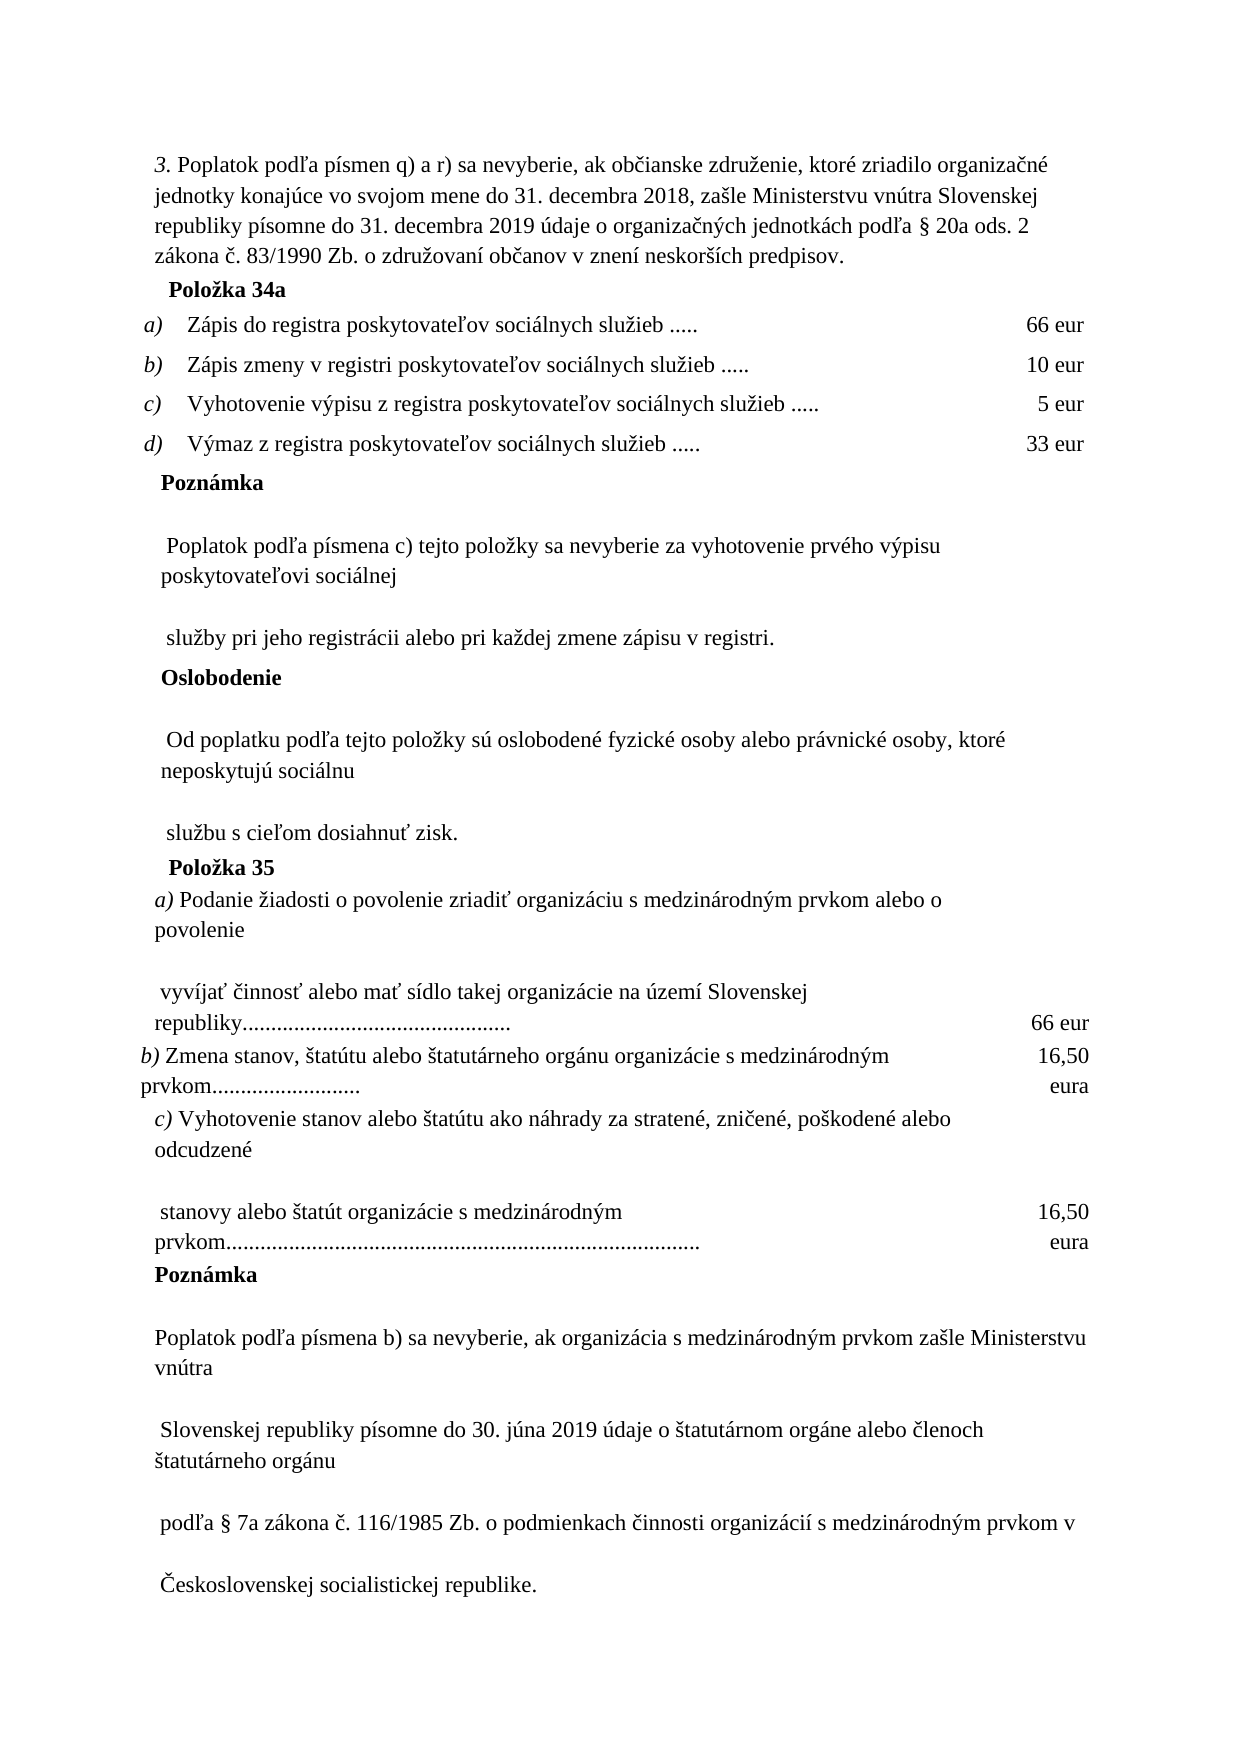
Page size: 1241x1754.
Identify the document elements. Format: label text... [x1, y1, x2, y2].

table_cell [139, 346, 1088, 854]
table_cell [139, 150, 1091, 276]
text Položka 35 [162, 854, 1090, 880]
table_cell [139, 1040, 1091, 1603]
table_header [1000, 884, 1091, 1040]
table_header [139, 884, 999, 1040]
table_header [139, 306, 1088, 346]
text Položka 34a [162, 276, 1090, 303]
